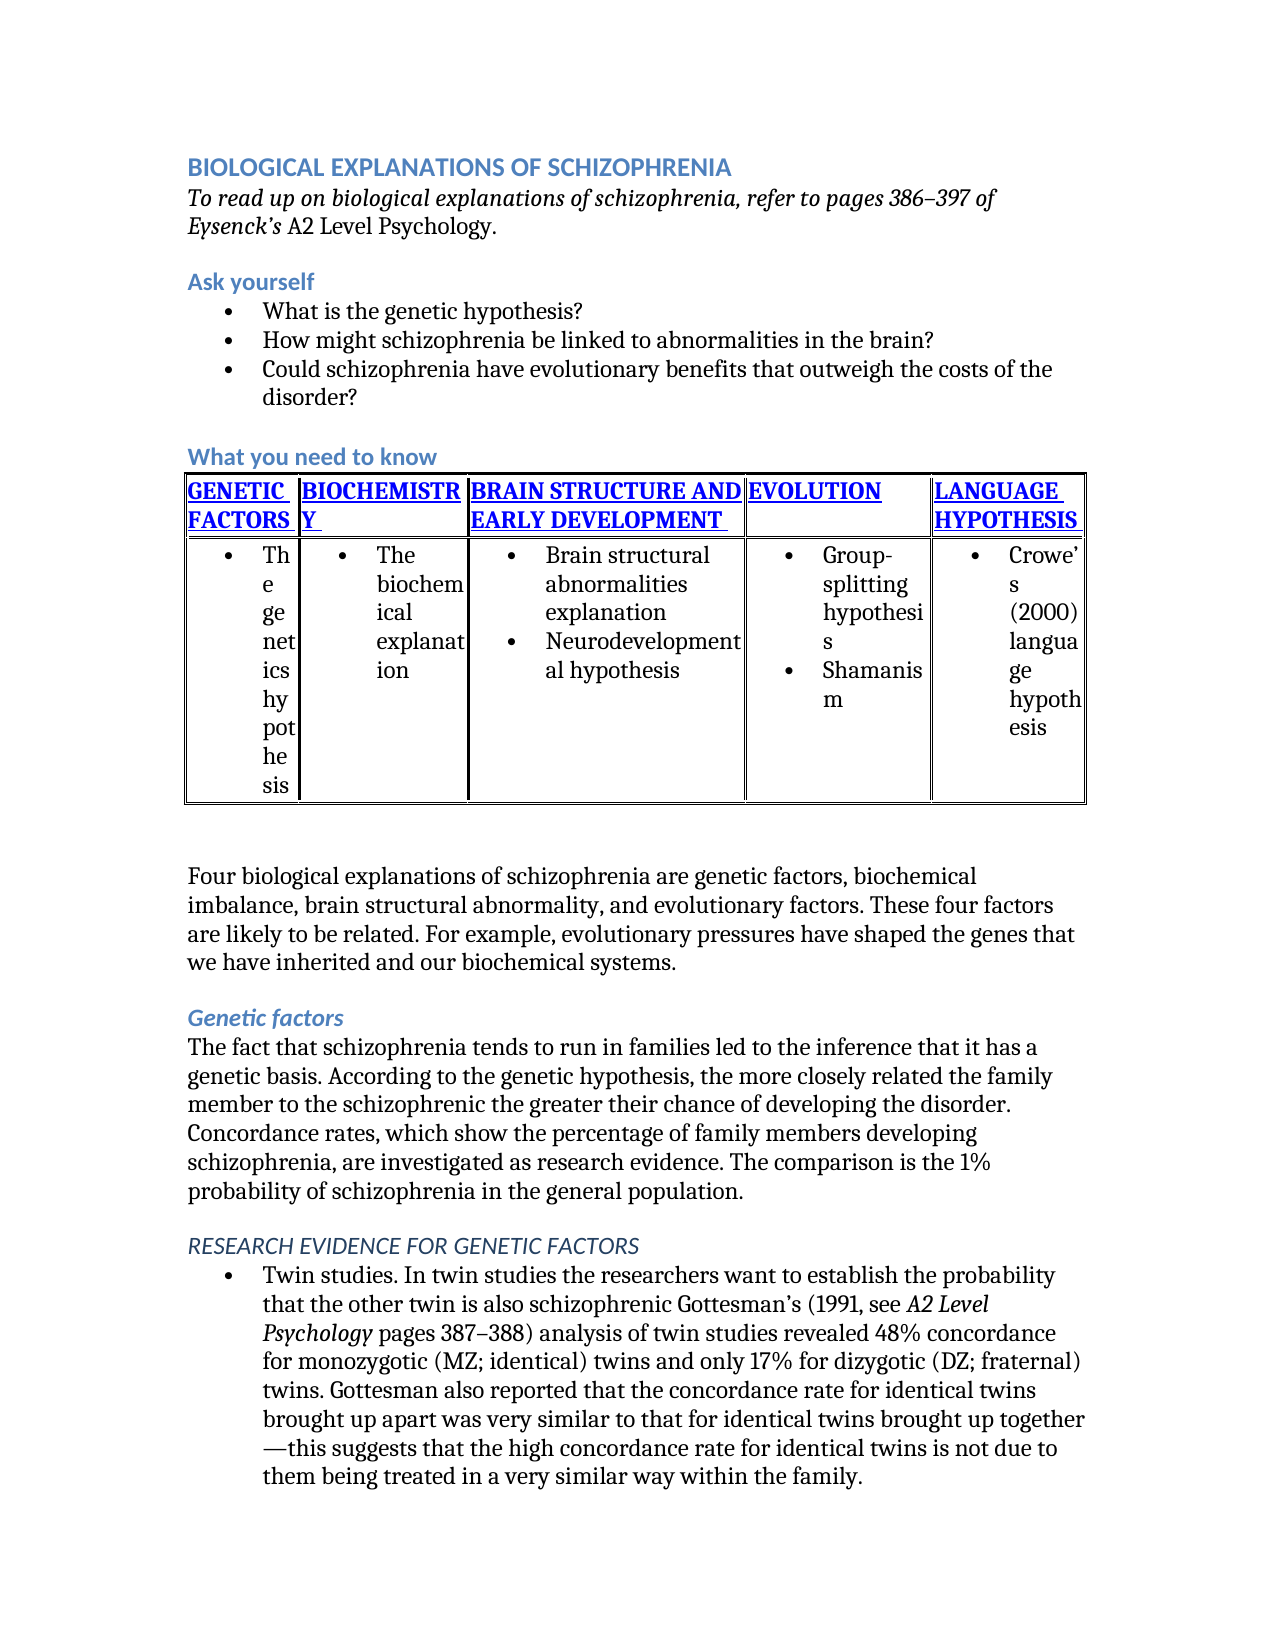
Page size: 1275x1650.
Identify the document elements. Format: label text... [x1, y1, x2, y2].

table_cell Group-splitting hypothesis Shamanism [746, 539, 932, 801]
list Twin studies. In twin studies the researchers want to establish the probability that the other twin is also schizophrenic Gottesman’s (1991, see A2 Level Psychology pages 387–388) analysis of twin studies revealed 48% concordance for monozygotic (MZ; identical) twins and only 17% for dizygotic (DZ; fraternal) twins. Gottesman also reported that the concordance rate for identical twins brought up apart was very similar to that for identical twins brought up together—this suggests that the high concordance rate for identical twins is not due to them being treated in a very similar way within the family. [225, 1261, 1087, 1491]
table_cell The genetics hypothesis [185, 536, 299, 801]
table_header EVOLUTION [746, 475, 932, 536]
subtitle BIOLOGICAL EXPLANATIONS OF SCHIZOPHRENIA [187, 150, 1087, 183]
list How might schizophrenia be linked to abnormalities in the brain? [225, 326, 1087, 354]
subtitle What you need to know [187, 441, 1087, 472]
text The fact that schizophrenia tends to run in families led to the inference that it has a genetic basis. According to the genetic hypothesis, the more closely related the family member to the schizophrenic the greater their chance of developing the disorder. Concordance rates, which show the percentage of family members developing schizophrenia, are investigated as research evidence. The comparison is the 1% probability of schizophrenia in the general population. [187, 1033, 1087, 1205]
table_cell The biochemical explanation [299, 539, 468, 801]
table_header LANGUAGE HYPOTHESIS [932, 475, 1084, 536]
table_cell Crowe’s (2000) language hypothesis [932, 536, 1085, 801]
table_header BRAIN STRUCTURE AND EARLY DEVELOPMENT [468, 475, 746, 536]
table_header BIOCHEMISTRY [299, 474, 468, 536]
subtitle RESEARCH EVIDENCE FOR GENETIC FACTORS [187, 1230, 1087, 1261]
subtitle Genetic factors [187, 1002, 1087, 1033]
table_cell Brain structural abnormalities explanation Neurodevelopmental hypothesis [468, 539, 746, 801]
table_header GENETIC FACTORS [187, 474, 299, 536]
list Could schizophrenia have evolutionary benefits that outweigh the costs of the disorder? [225, 354, 1087, 412]
text Four biological explanations of schizophrenia are genetic factors, biochemical imbalance, brain structural abnormality, and evolutionary factors. These four factors are likely to be related. For example, evolutionary pressures have shaped the genes that we have inherited and our biochemical systems. [187, 805, 1087, 977]
list What is the genetic hypothesis? [225, 297, 1087, 325]
text To read up on biological explanations of schizophrenia, refer to pages 386–397 of Eysenck’s A2 Level Psychology. [187, 183, 1087, 241]
subtitle Ask yourself [187, 266, 1087, 296]
